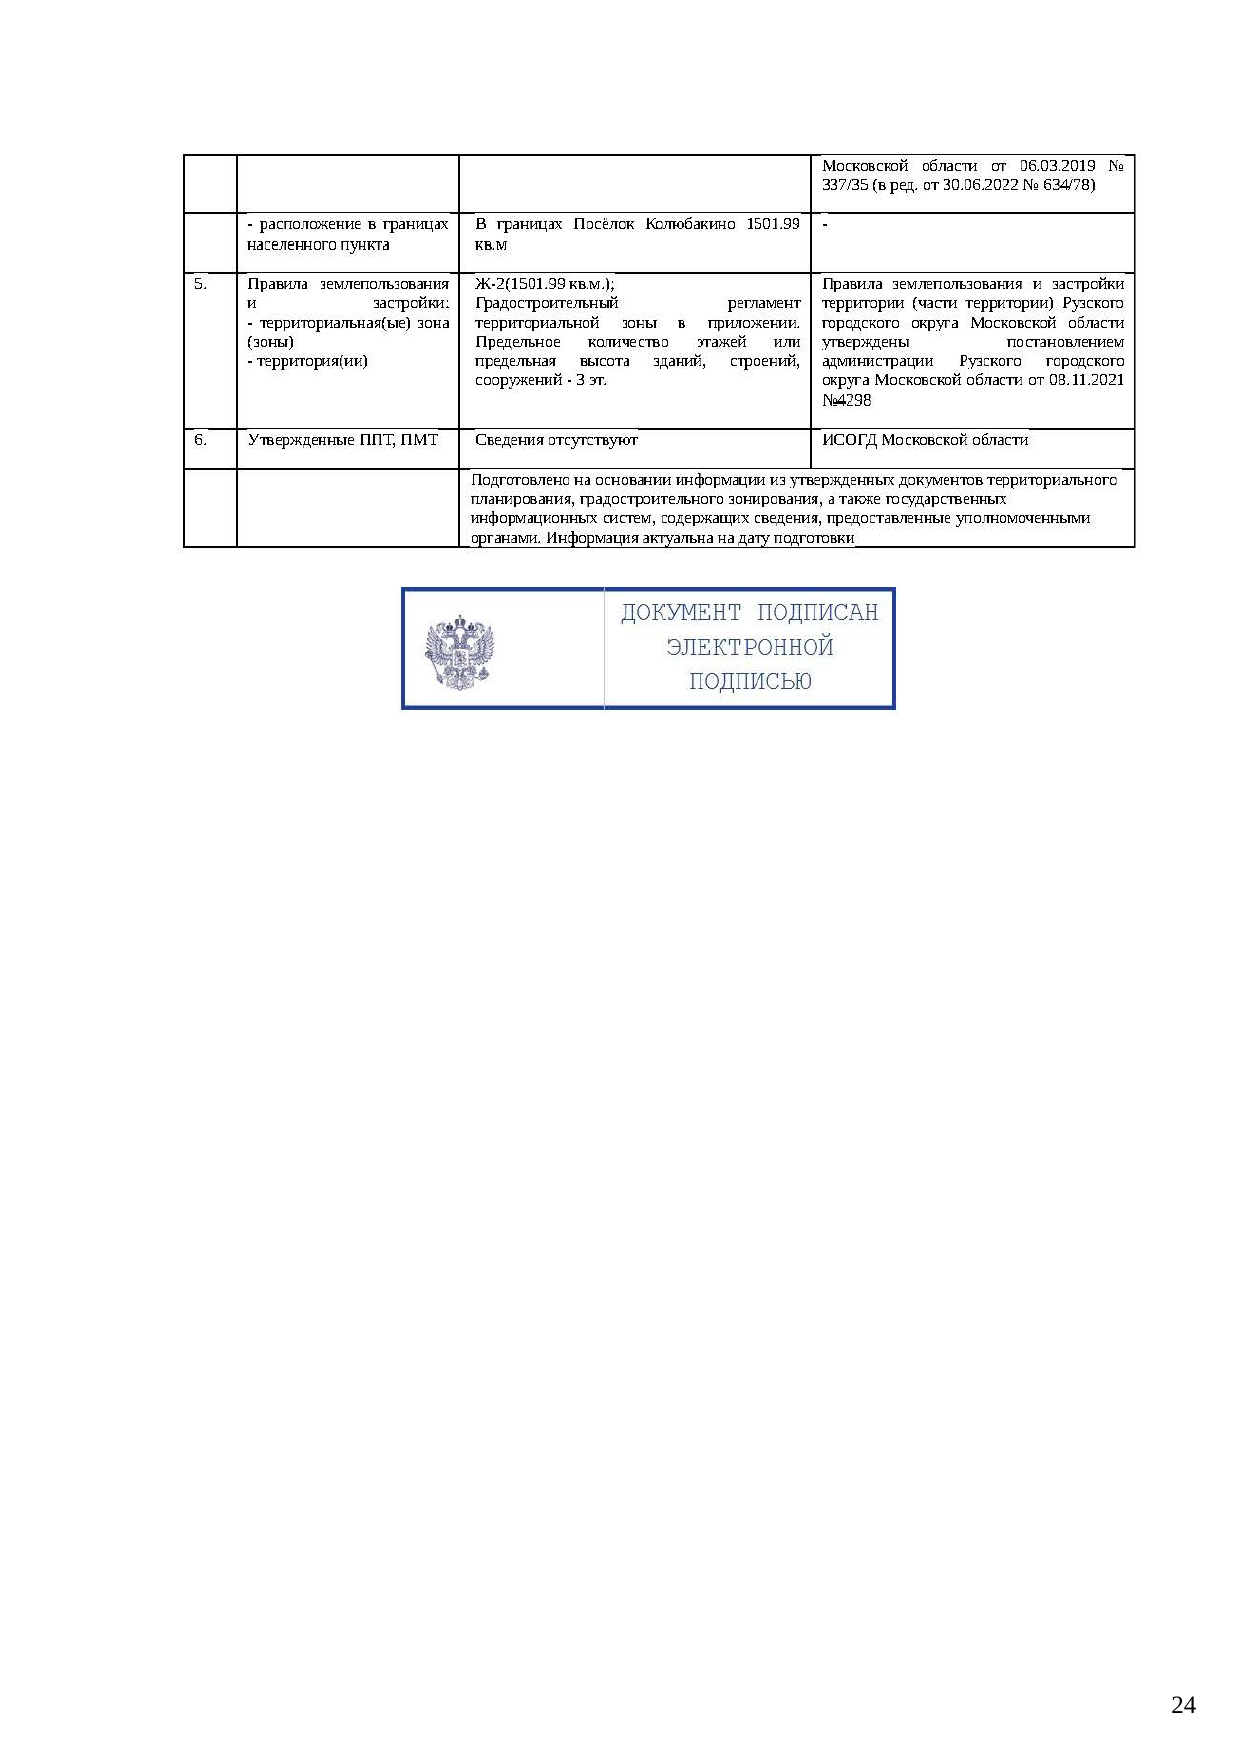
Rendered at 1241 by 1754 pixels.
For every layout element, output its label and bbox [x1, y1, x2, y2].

picture [77, 88, 1192, 1666]
